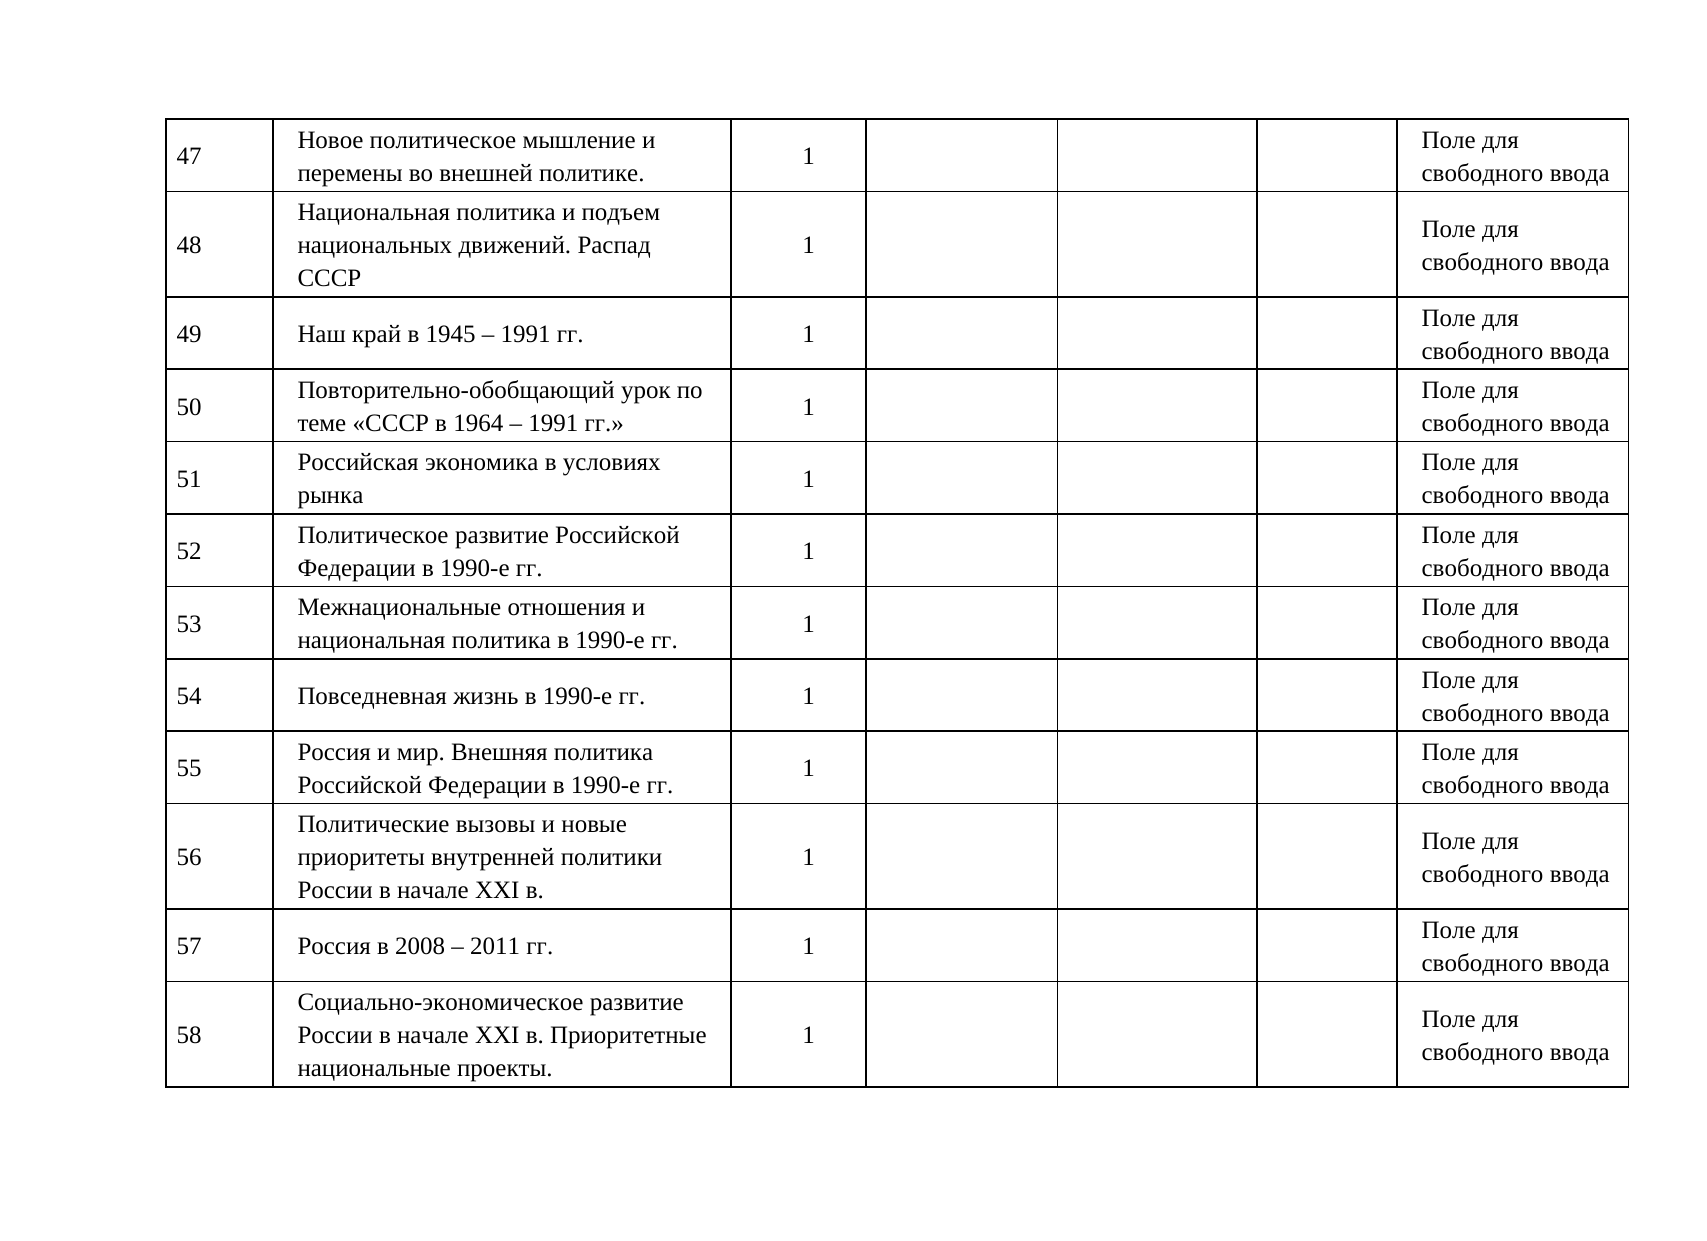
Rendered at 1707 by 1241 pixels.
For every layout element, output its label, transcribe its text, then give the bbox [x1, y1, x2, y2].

table_cell 55 [167, 732, 272, 803]
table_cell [1398, 982, 1628, 1086]
table_cell [1258, 442, 1396, 513]
table_cell 1 [732, 120, 865, 191]
table_cell [1258, 370, 1396, 441]
table_cell [1258, 192, 1396, 296]
table_cell 1 [732, 370, 865, 441]
table_cell [1258, 732, 1396, 803]
table_cell 1 [732, 804, 865, 908]
table_cell 1 [732, 192, 865, 296]
table_cell [1058, 515, 1256, 586]
table_cell Поле для свободного ввода [1398, 192, 1628, 296]
table_cell [867, 442, 1057, 513]
table_cell Поле для свободного ввода [1398, 370, 1628, 441]
table_cell 56 [167, 804, 272, 908]
table_cell [1258, 910, 1396, 981]
table_cell Политические вызовы и новые приоритеты внутренней политики России в начале ХХI в. [274, 804, 730, 908]
table_cell [1258, 660, 1396, 730]
table_cell [867, 192, 1057, 296]
table_cell Новое политическое мышление и перемены во внешней политике. [274, 120, 730, 191]
table_cell [867, 910, 1057, 981]
table_cell Поле для свободного ввода [1398, 515, 1628, 586]
table_cell [867, 804, 1057, 908]
table_cell [1258, 120, 1396, 191]
table_cell [867, 298, 1057, 368]
table_cell Россия в 2008 – 2011 гг. [274, 910, 730, 981]
table_cell Поле для свободного ввода [1398, 804, 1628, 908]
table_cell 1 [732, 660, 865, 730]
table_cell 1 [732, 732, 865, 803]
table_cell Национальная политика и подъем национальных движений. Распад СССР [274, 192, 730, 296]
table_cell [1258, 515, 1396, 586]
table_cell [1058, 442, 1256, 513]
table_cell [867, 515, 1057, 586]
table_cell [1058, 982, 1256, 1086]
table_cell 47 [167, 120, 272, 191]
table_cell Социально-экономическое развитие России в начале ХХI в. Приоритетные национальные проекты. [274, 982, 730, 1086]
table_cell 1 [732, 982, 865, 1086]
table_cell 58 [167, 982, 272, 1086]
table_cell 50 [167, 370, 272, 441]
table_cell Повторительно-обобщающий урок по теме «СССР в 1964 – 1991 гг.» [274, 370, 730, 441]
table_cell 1 [732, 910, 865, 981]
table_cell Межнациональные отношения и национальная политика в 1990-е гг. [274, 587, 730, 658]
table_cell [1058, 732, 1256, 803]
table_cell 54 [167, 660, 272, 730]
table_cell Политическое развитие Российской Федерации в 1990-е гг. [274, 515, 730, 586]
table_cell Россия и мир. Внешняя политика Российской Федерации в 1990-е гг. [274, 732, 730, 803]
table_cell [1398, 120, 1628, 191]
table_cell 48 [167, 192, 272, 296]
table_cell [1058, 804, 1256, 908]
table_cell [1058, 587, 1256, 658]
table_cell 49 [167, 298, 272, 368]
table_cell [1058, 298, 1256, 368]
table_cell Поле для свободного ввода [1398, 910, 1628, 981]
table_cell Поле для свободного ввода [1398, 298, 1628, 368]
table_cell Повседневная жизнь в 1990-е гг. [274, 660, 730, 730]
table_cell [1258, 804, 1396, 908]
table_cell [867, 120, 1057, 191]
table_cell [867, 587, 1057, 658]
table_cell [1258, 587, 1396, 658]
table_cell 1 [732, 298, 865, 368]
table_cell Российская экономика в условиях рынка [274, 442, 730, 513]
table_cell Поле для свободного ввода [1398, 660, 1628, 730]
table_cell [1058, 370, 1256, 441]
table_cell Поле для свободного ввода [1398, 732, 1628, 803]
table_cell 57 [167, 910, 272, 981]
table_cell 1 [732, 587, 865, 658]
table_cell [1258, 982, 1396, 1086]
table_cell [1258, 298, 1396, 368]
table_cell 1 [732, 442, 865, 513]
table_cell Поле для свободного ввода [1398, 587, 1628, 658]
table_cell [1058, 192, 1256, 296]
table_cell [867, 732, 1057, 803]
table_cell 51 [167, 442, 272, 513]
table_cell 53 [167, 587, 272, 658]
table_cell [1058, 910, 1256, 981]
table_cell [867, 370, 1057, 441]
table_cell [1058, 120, 1256, 191]
table_cell 52 [167, 515, 272, 586]
table_cell [1058, 660, 1256, 730]
table_cell 1 [732, 515, 865, 586]
table_cell [867, 660, 1057, 730]
table_cell Поле для свободного ввода [1398, 442, 1628, 513]
table_cell [867, 982, 1057, 1086]
table_cell Наш край в 1945 – 1991 гг. [274, 298, 730, 368]
